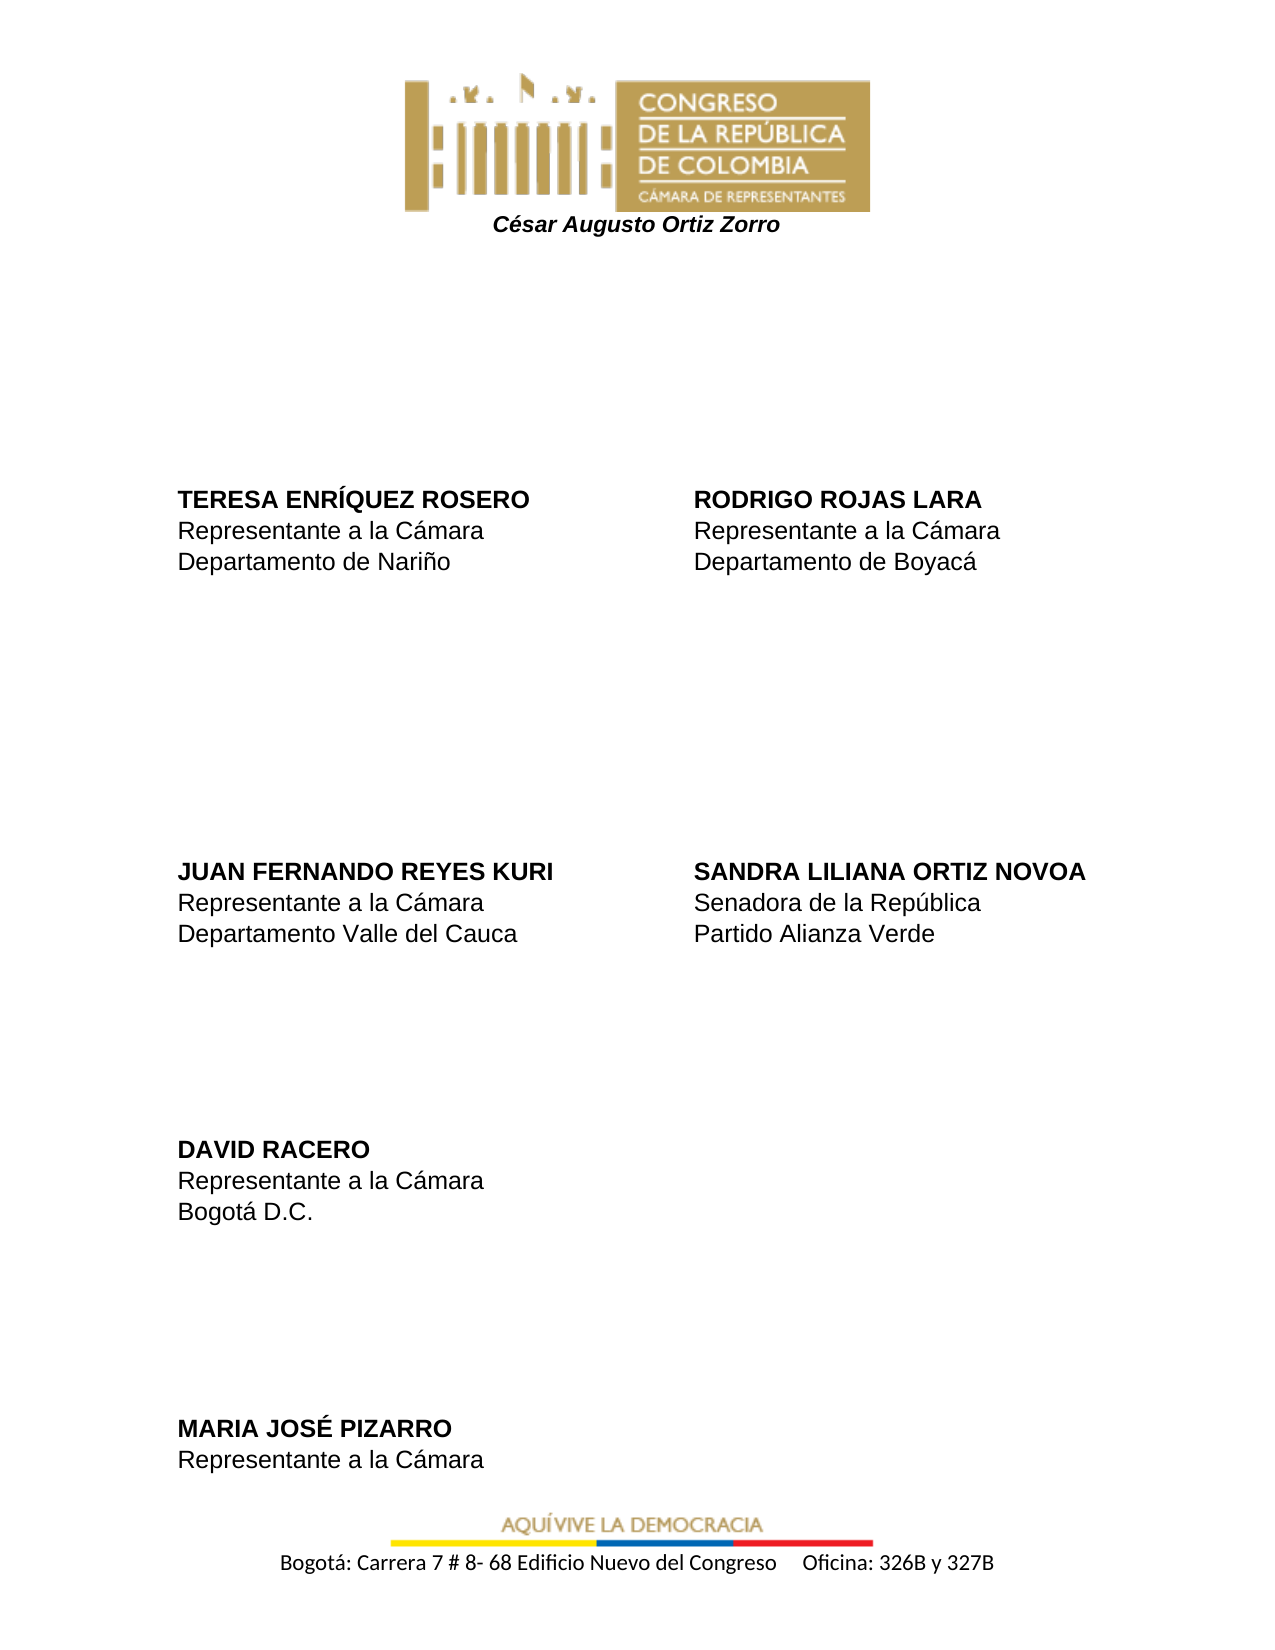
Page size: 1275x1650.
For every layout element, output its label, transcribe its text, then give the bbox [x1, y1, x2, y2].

text Representante a la Cámara Senadora de la República [177, 888, 1098, 917]
text DAVID RACERO [177, 1134, 1098, 1163]
text MARIA JOSÉ PIZARRO [177, 1414, 1098, 1443]
text JUAN FERNANDO REYES KURI SANDRA LILIANA ORTIZ NOVOA [177, 857, 1098, 886]
picture [404, 73, 871, 212]
text Departamento Valle del Cauca Partido Alianza Verde [177, 919, 1098, 948]
text Representante a la Cámara [177, 1166, 1098, 1194]
text Representante a la Cámara Representante a la Cámara [177, 516, 1098, 545]
text Bogotá D.C. [177, 1197, 1098, 1225]
text Representante a la Cámara [177, 1445, 1098, 1474]
text TERESA ENRÍQUEZ ROSERO RODRIGO ROJAS LARA [177, 485, 1098, 514]
text Departamento de Nariño Departamento de Boyacá [177, 547, 1098, 576]
